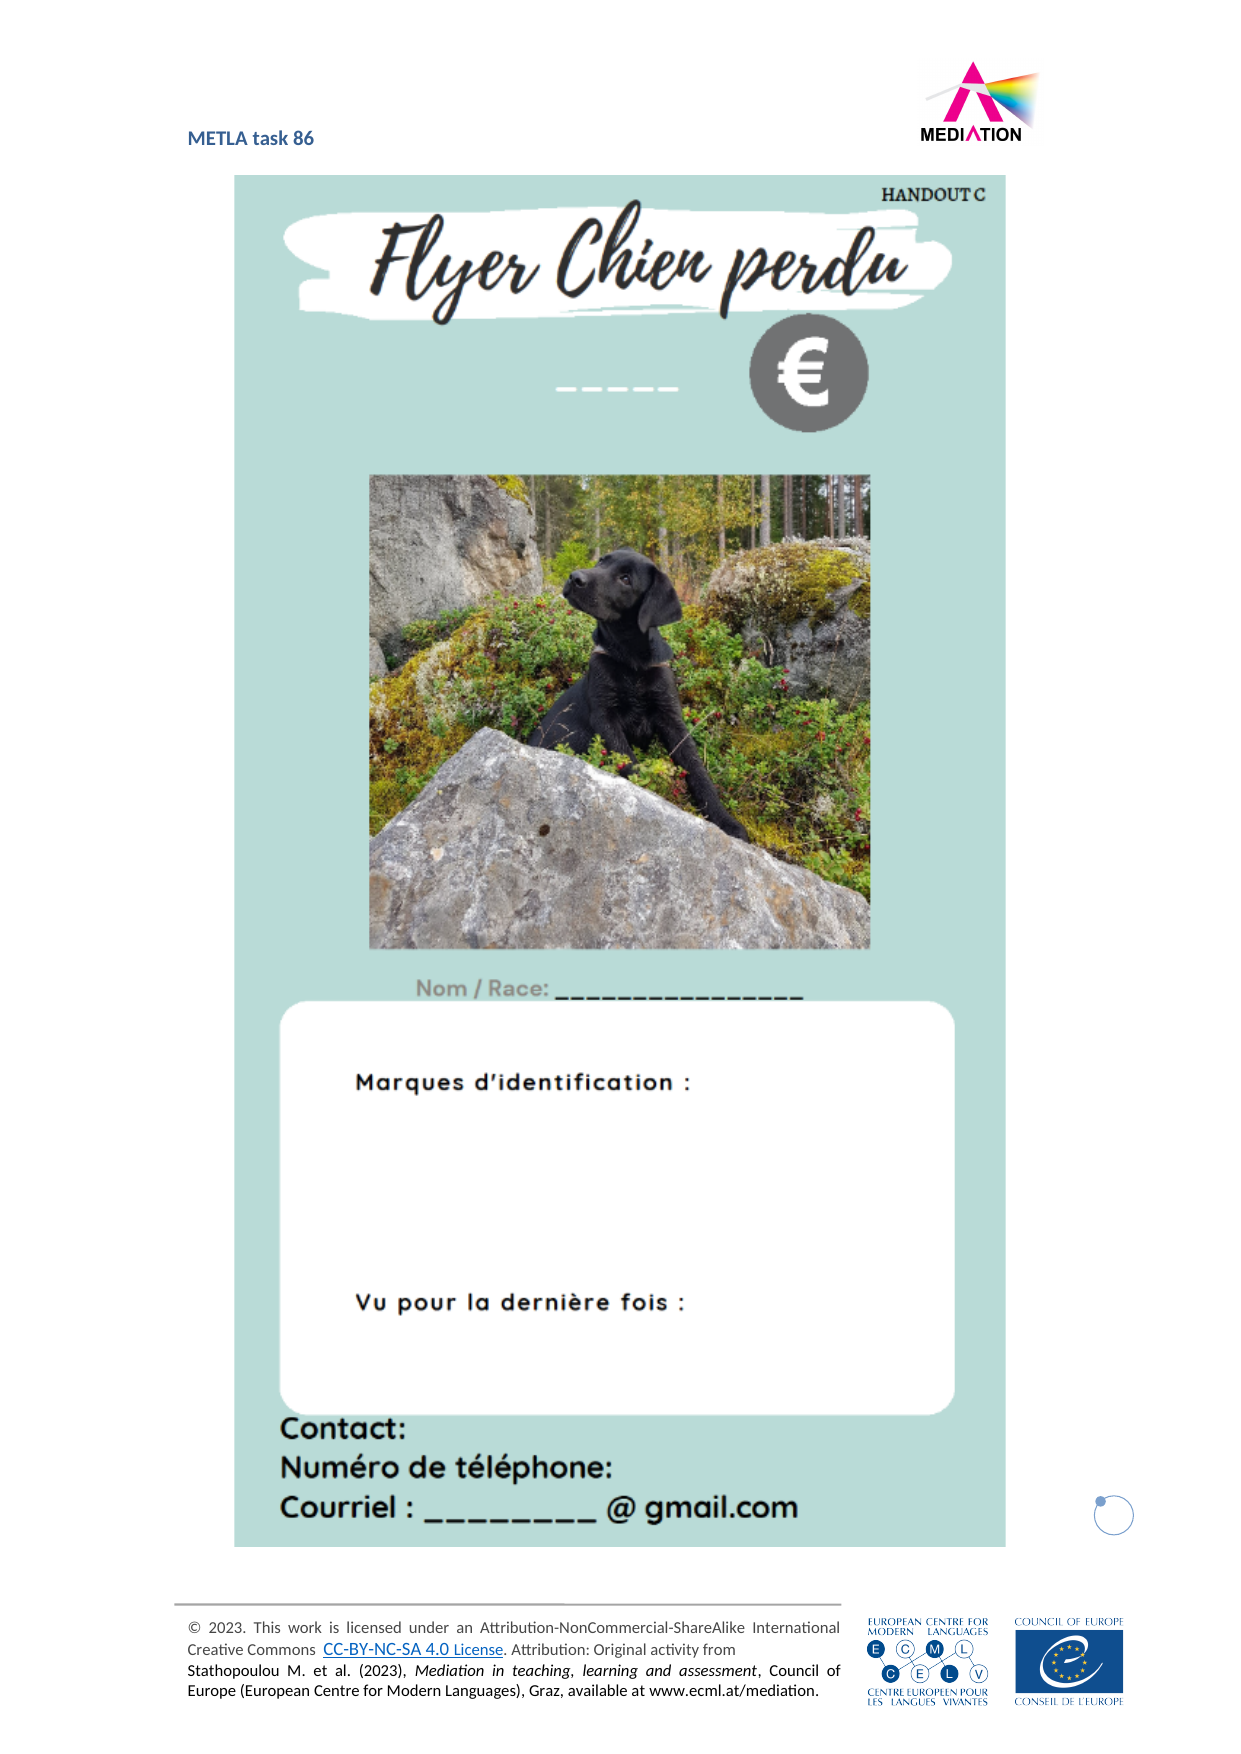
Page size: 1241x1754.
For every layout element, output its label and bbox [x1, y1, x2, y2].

picture [866, 1617, 1125, 1706]
picture [917, 58, 1044, 146]
